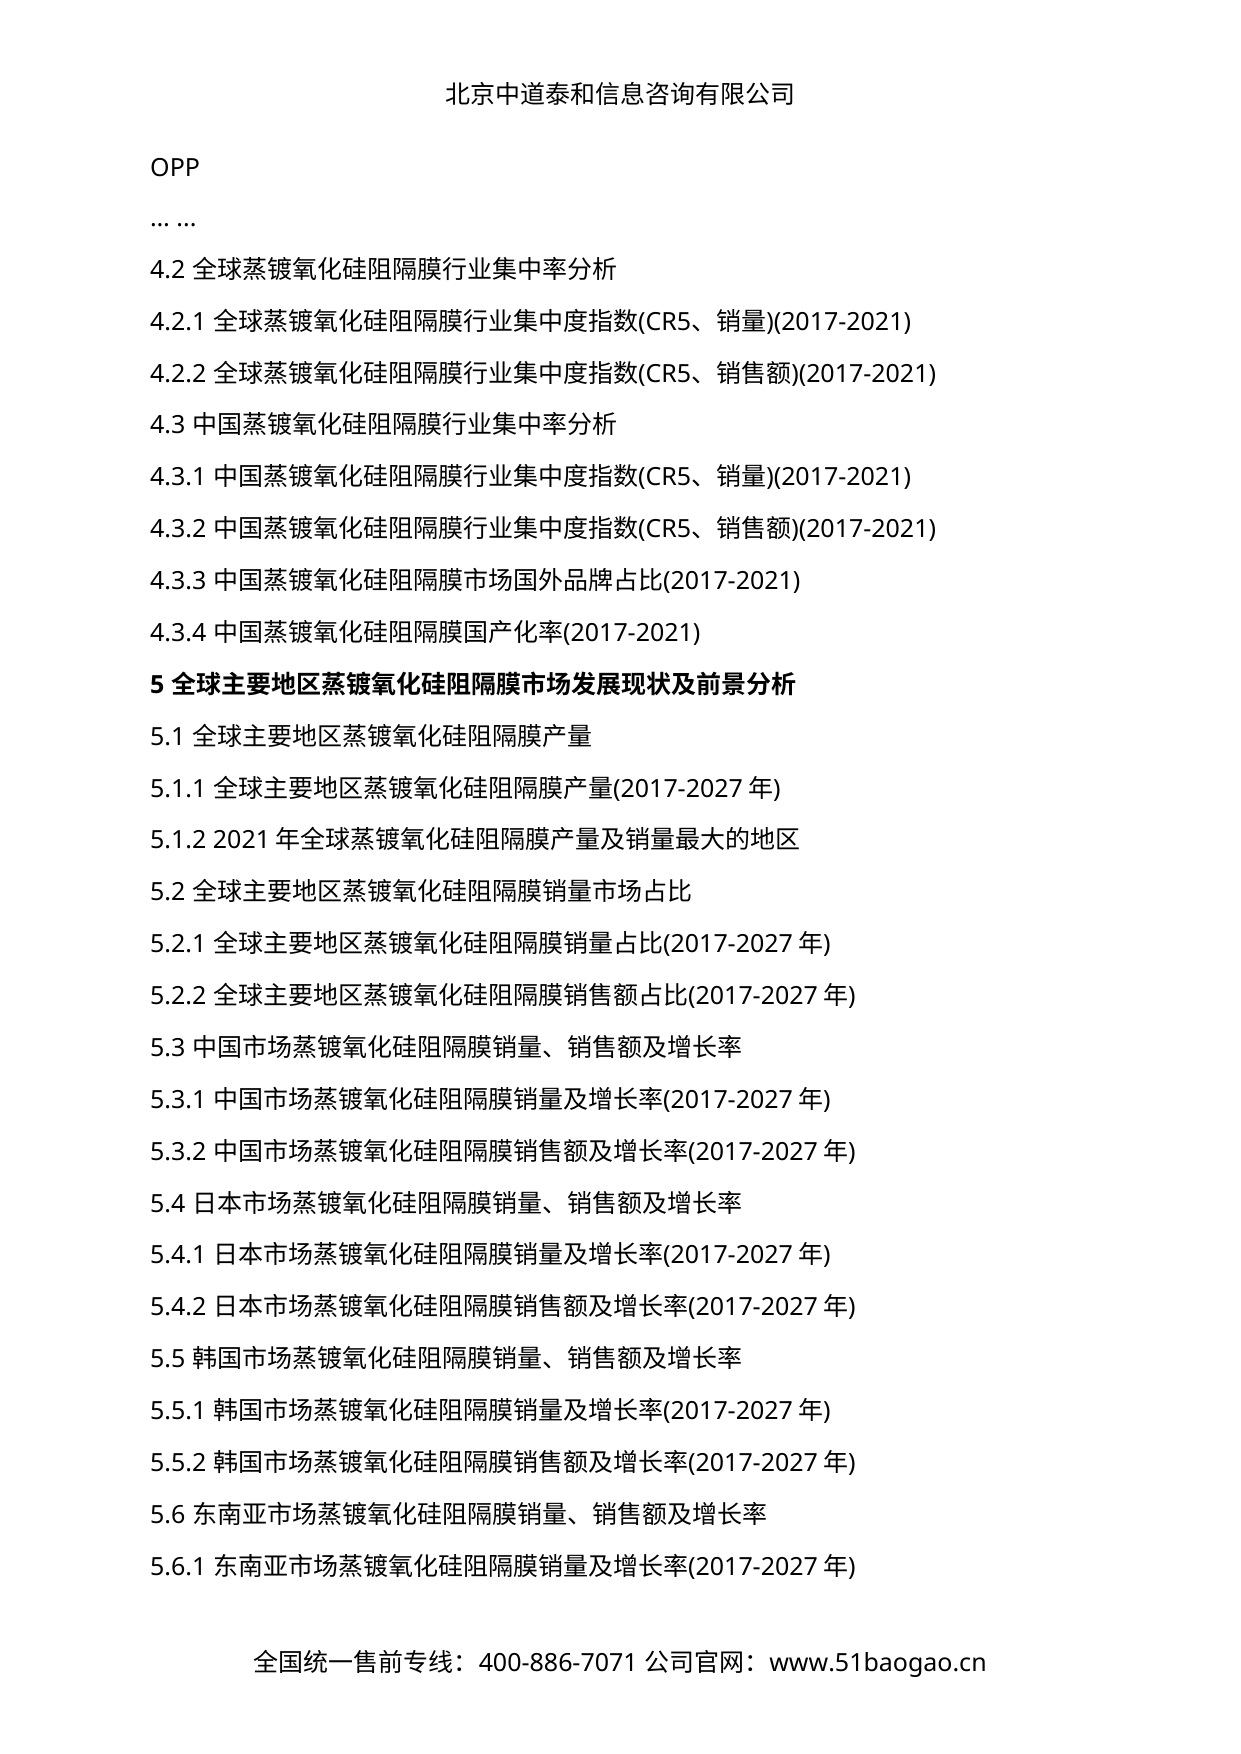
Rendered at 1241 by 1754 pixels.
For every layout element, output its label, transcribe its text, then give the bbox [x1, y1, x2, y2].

text 4.3.4 中国蒸镀氧化硅阻隔膜国产化率(2017-2021) [150, 612, 1090, 649]
text 5.5.2 韩国市场蒸镀氧化硅阻隔膜销售额及增长率(2017-2027年) [150, 1442, 1090, 1479]
text 5.1.2 2021年全球蒸镀氧化硅阻隔膜产量及销量最大的地区 [150, 820, 1090, 856]
text 5.2.1 全球主要地区蒸镀氧化硅阻隔膜销量占比(2017-2027年) [150, 924, 1090, 960]
text 5.6 东南亚市场蒸镀氧化硅阻隔膜销量、销售额及增长率 [150, 1494, 1090, 1531]
text 5.4.1 日本市场蒸镀氧化硅阻隔膜销量及增长率(2017-2027年) [150, 1235, 1090, 1271]
text 5 全球主要地区蒸镀氧化硅阻隔膜市场发展现状及前景分析 [150, 664, 1090, 701]
text 4.2 全球蒸镀氧化硅阻隔膜行业集中率分析 [150, 249, 1090, 286]
text 4.2.1 全球蒸镀氧化硅阻隔膜行业集中度指数(CR5、销量)(2017-2021) [150, 301, 1090, 337]
text 4.3.2 中国蒸镀氧化硅阻隔膜行业集中度指数(CR5、销售额)(2017-2021) [150, 509, 1090, 545]
text 5.6.1 东南亚市场蒸镀氧化硅阻隔膜销量及增长率(2017-2027年) [150, 1546, 1090, 1582]
text 4.3.1 中国蒸镀氧化硅阻隔膜行业集中度指数(CR5、销量)(2017-2021) [150, 457, 1090, 493]
text 5.4.2 日本市场蒸镀氧化硅阻隔膜销售额及增长率(2017-2027年) [150, 1287, 1090, 1323]
text 5.2.2 全球主要地区蒸镀氧化硅阻隔膜销售额占比(2017-2027年) [150, 976, 1090, 1012]
text 4.3.3 中国蒸镀氧化硅阻隔膜市场国外品牌占比(2017-2021) [150, 561, 1090, 597]
text 5.3.2 中国市场蒸镀氧化硅阻隔膜销售额及增长率(2017-2027年) [150, 1131, 1090, 1167]
text 4.2.2 全球蒸镀氧化硅阻隔膜行业集中度指数(CR5、销售额)(2017-2021) [150, 353, 1090, 389]
text 5.5 韩国市场蒸镀氧化硅阻隔膜销量、销售额及增长率 [150, 1339, 1090, 1375]
text 5.3 中国市场蒸镀氧化硅阻隔膜销量、销售额及增长率 [150, 1027, 1090, 1064]
text 5.4 日本市场蒸镀氧化硅阻隔膜销量、销售额及增长率 [150, 1183, 1090, 1219]
text 5.2 全球主要地区蒸镀氧化硅阻隔膜销量市场占比 [150, 872, 1090, 908]
text 5.3.1 中国市场蒸镀氧化硅阻隔膜销量及增长率(2017-2027年) [150, 1079, 1090, 1116]
text 5.1 全球主要地区蒸镀氧化硅阻隔膜产量 [150, 716, 1090, 752]
text 4.3 中国蒸镀氧化硅阻隔膜行业集中率分析 [150, 405, 1090, 441]
text 5.5.1 韩国市场蒸镀氧化硅阻隔膜销量及增长率(2017-2027年) [150, 1391, 1090, 1427]
text OPP [150, 150, 1090, 184]
text 5.1.1 全球主要地区蒸镀氧化硅阻隔膜产量(2017-2027年) [150, 768, 1090, 804]
text … ... [150, 200, 1090, 234]
